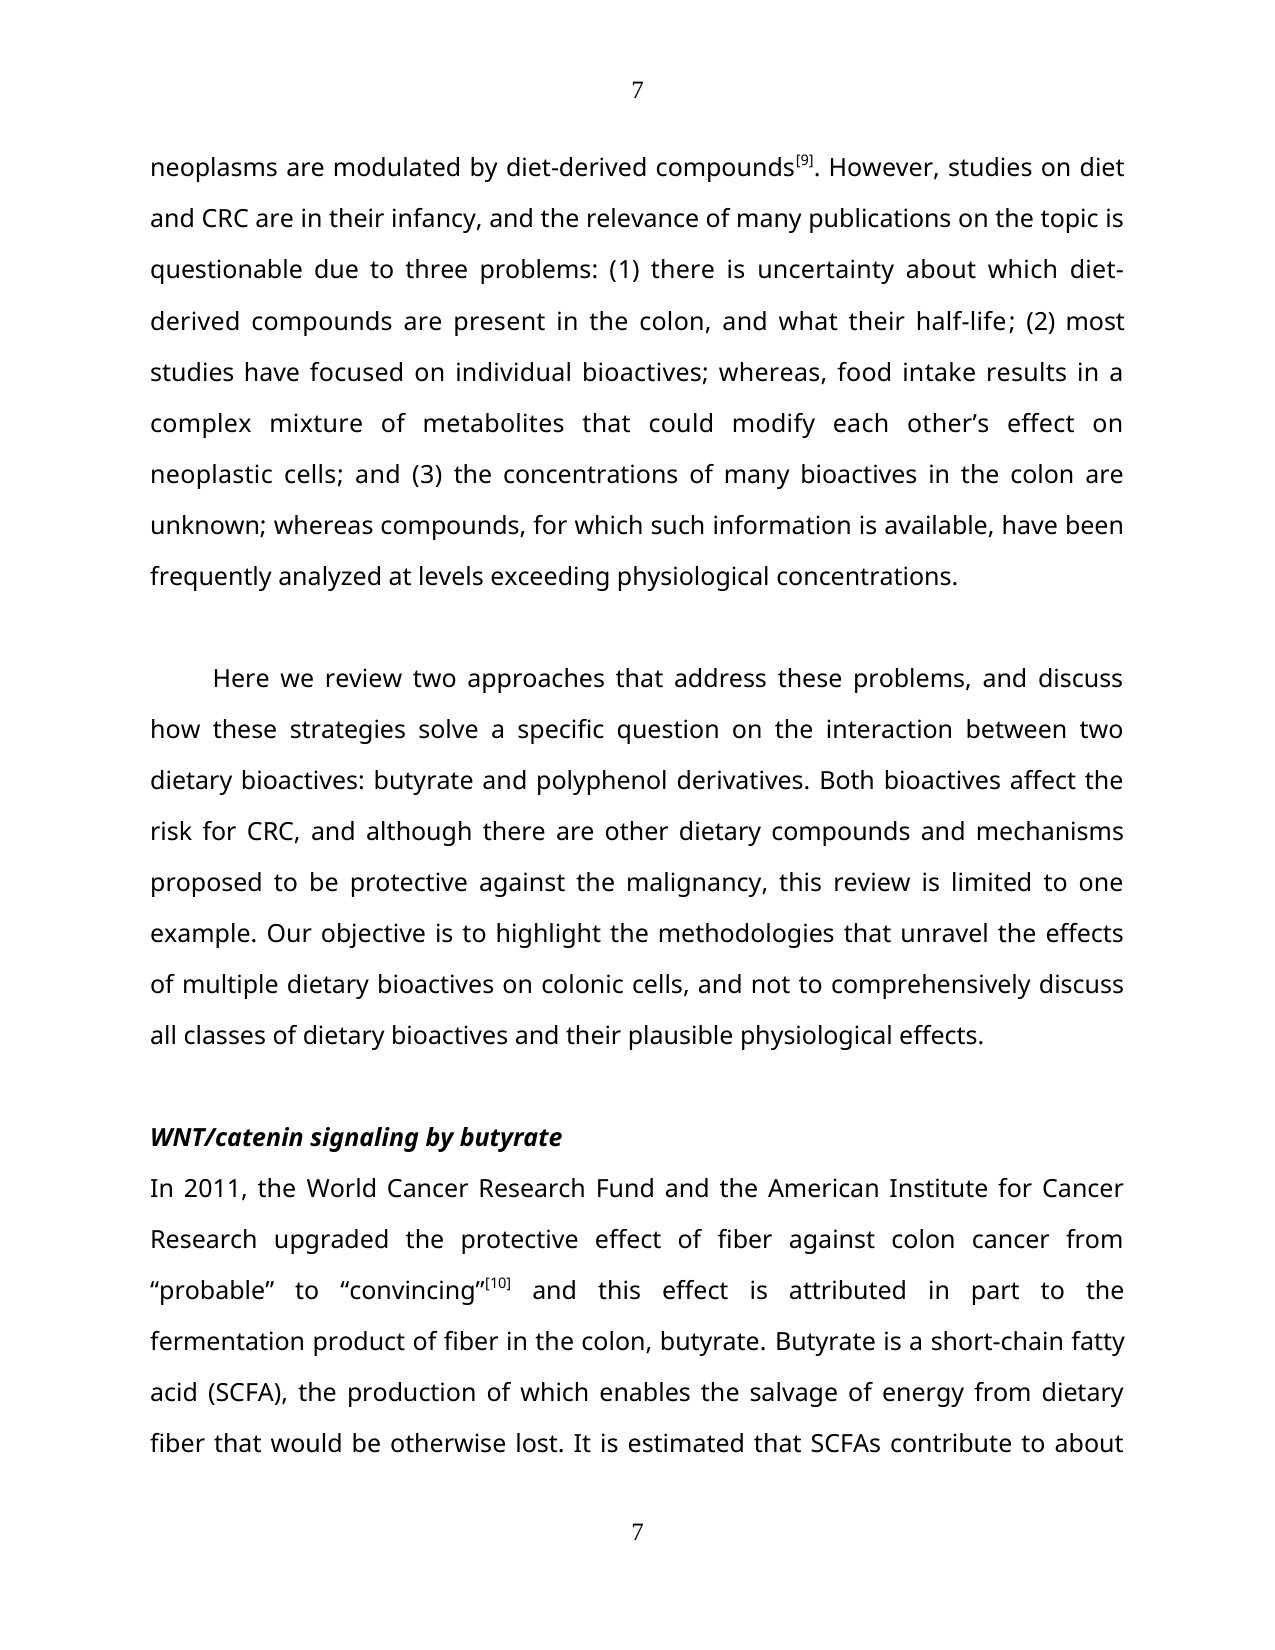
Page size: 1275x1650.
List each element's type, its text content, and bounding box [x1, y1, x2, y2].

text Here we review two approaches that address these problems, and discuss how these strategies solve a specific question on the interaction between two dietary bioactives: butyrate and polyphenol derivatives. Both bioactives affect the risk for CRC, and although there are other dietary compounds and mechanisms proposed to be protective against the malignancy, this review is limited to one example. Our objective is to highlight the methodologies that unravel the effects of multiple dietary bioactives on colonic cells, and not to comprehensively discuss all classes of dietary bioactives and their plausible physiological effects. [150, 660, 1125, 1052]
text WNT/catenin signaling by butyrate [150, 1120, 1125, 1154]
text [150, 150, 1125, 592]
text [150, 1171, 1125, 1460]
